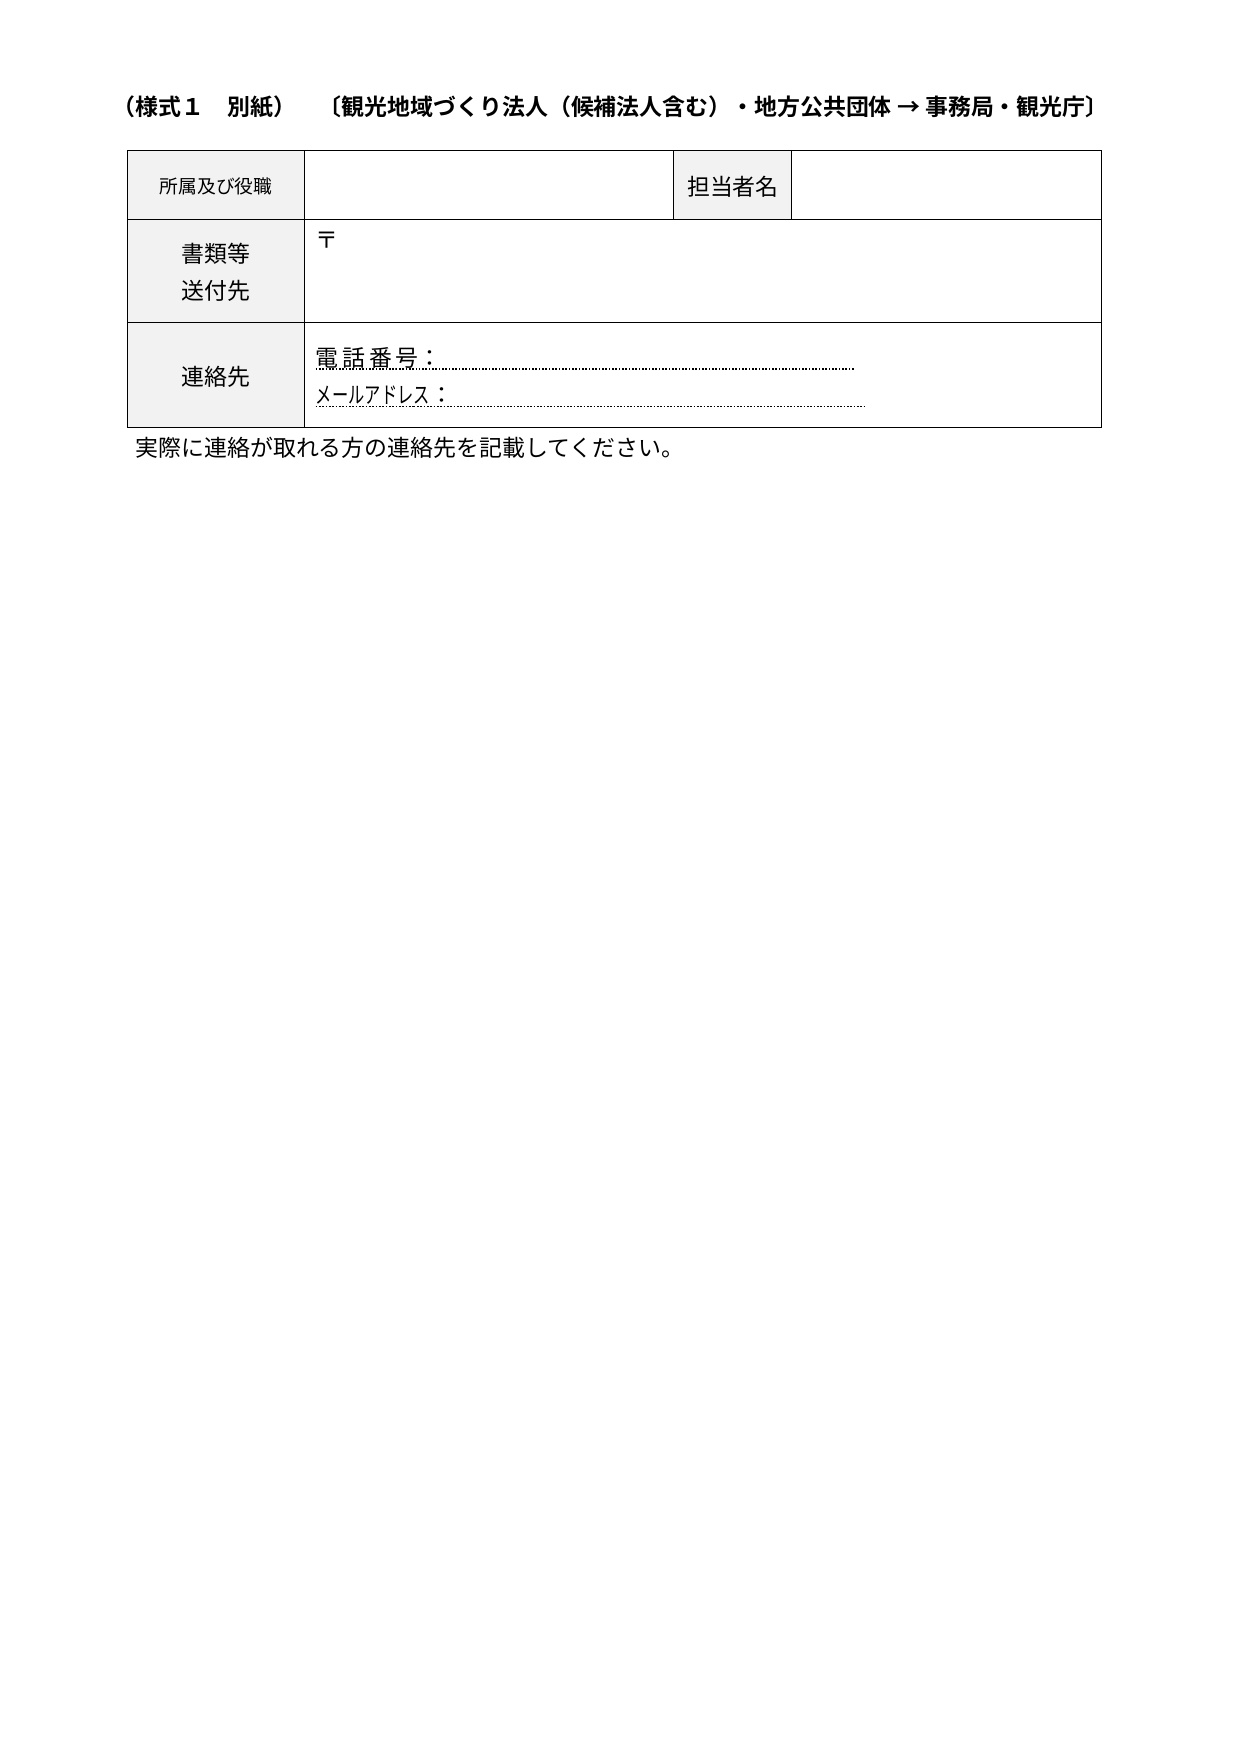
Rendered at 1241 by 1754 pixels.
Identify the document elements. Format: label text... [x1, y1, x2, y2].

table_cell 〒 [305, 220, 1101, 322]
table_cell 電話番号： メールアドレス： [305, 323, 1101, 427]
table_cell 書類等 送付先 [128, 220, 304, 322]
table_cell 連絡先 [128, 323, 304, 427]
table_header 所属及び役職 [128, 151, 304, 219]
table_header 担当者名 [674, 151, 791, 219]
table_header [792, 151, 1101, 219]
table_header [305, 151, 673, 219]
text 実際に連絡が取れる方の連絡先を記載してください。 [112, 428, 1128, 466]
